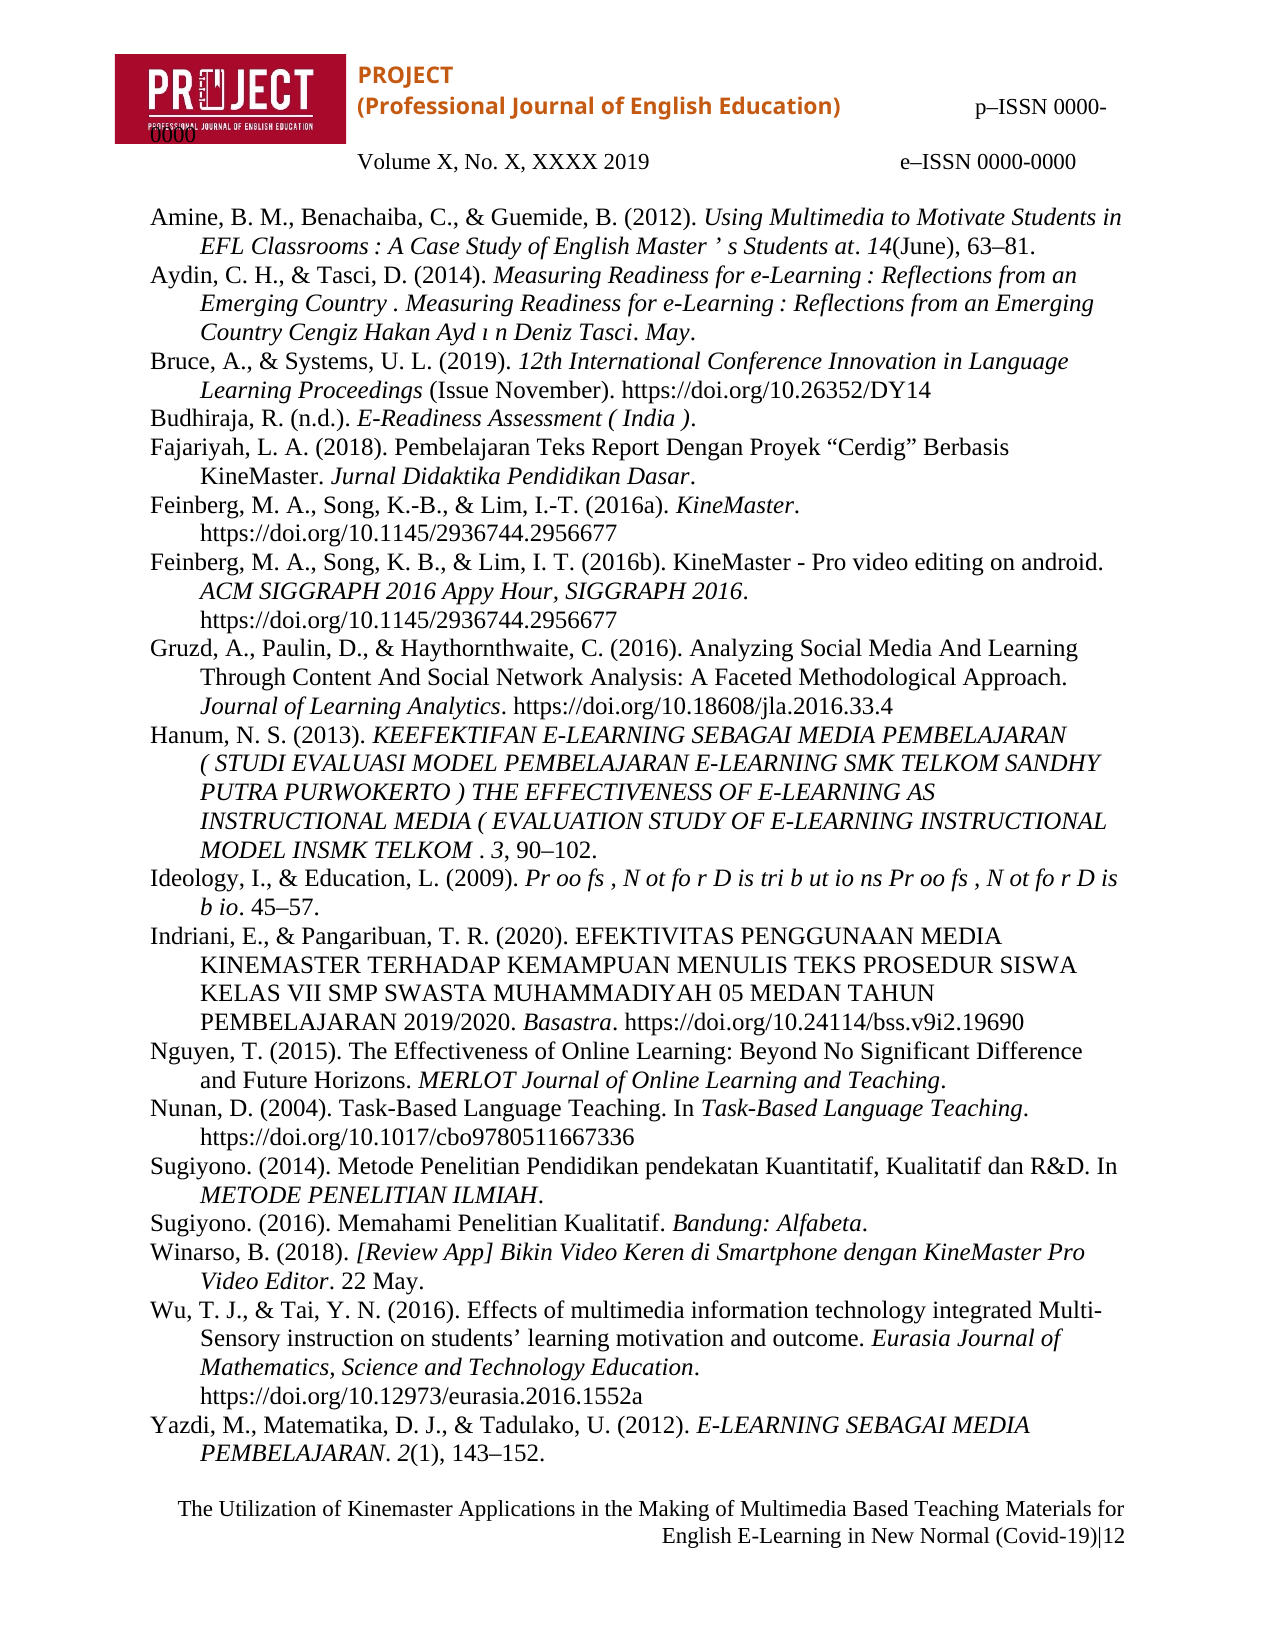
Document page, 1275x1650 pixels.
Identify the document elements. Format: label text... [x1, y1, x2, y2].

text Hanum, N. S. (2013). KEEFEKTIFAN E-LEARNING SEBAGAI MEDIA PEMBELAJARAN ( STUDI EVALUASI MODEL PEMBELAJARAN E-LEARNING SMK TELKOM SANDHY PUTRA PURWOKERTO ) THE EFFECTIVENESS OF E-LEARNING AS INSTRUCTIONAL MEDIA ( EVALUATION STUDY OF E-LEARNING INSTRUCTIONAL MODEL INSMK TELKOM . 3, 90–102. [150, 720, 1125, 863]
text Aydin, C. H., & Tasci, D. (2014). Measuring Readiness for e-Learning : Reflections from an Emerging Country . Measuring Readiness for e-Learning : Reflections from an Emerging Country Cengiz Hakan Ayd ı n Deniz Tasci. May. [150, 260, 1125, 346]
text Feinberg, M. A., Song, K. B., & Lim, I. T. (2016b). KineMaster - Pro video editing on android. ACM SIGGRAPH 2016 Appy Hour, SIGGRAPH 2016. https://doi.org/10.1145/2936744.2956677 [150, 547, 1125, 633]
text Amine, B. M., Benachaiba, C., & Guemide, B. (2012). Using Multimedia to Motivate Students in EFL Classrooms : A Case Study of English Master ’ s Students at. 14(June), 63–81. [150, 202, 1125, 260]
text Ideology, I., & Education, L. (2009). Pr oo fs , N ot fo r D is tri b ut io ns Pr oo fs , N ot fo r D is b io. 45–57. [150, 863, 1125, 921]
text Indriani, E., & Pangaribuan, T. R. (2020). EFEKTIVITAS PENGGUNAAN MEDIA KINEMASTER TERHADAP KEMAMPUAN MENULIS TEKS PROSEDUR SISWA KELAS VII SMP SWASTA MUHAMMADIYAH 05 MEDAN TAHUN PEMBELAJARAN 2019/2020. Basastra. https://doi.org/10.24114/bss.v9i2.19690 [150, 921, 1125, 1036]
text Bruce, A., & Systems, U. L. (2019). 12th International Conference Innovation in Language Learning Proceedings (Issue November). https://doi.org/10.26352/DY14 [150, 346, 1125, 403]
text Gruzd, A., Paulin, D., & Haythornthwaite, C. (2016). Analyzing Social Media And Learning Through Content And Social Network Analysis: A Faceted Methodological Approach. Journal of Learning Analytics. https://doi.org/10.18608/jla.2016.33.4 [150, 633, 1125, 720]
picture [114, 54, 347, 144]
text Budhiraja, R. (n.d.). E-Readiness Assessment ( India ). [150, 403, 1125, 432]
text Yazdi, M., Matematika, D. J., & Tadulako, U. (2012). E-LEARNING SEBAGAI MEDIA PEMBELAJARAN. 2(1), 143–152. [150, 1410, 1125, 1467]
text Nguyen, T. (2015). The Effectiveness of Online Learning: Beyond No Significant Difference and Future Horizons. MERLOT Journal of Online Learning and Teaching. [150, 1036, 1125, 1093]
text Nunan, D. (2004). Task-Based Language Teaching. In Task-Based Language Teaching. https://doi.org/10.1017/cbo9780511667336 [150, 1093, 1125, 1151]
text Fajariyah, L. A. (2018). Pembelajaran Teks Report Dengan Proyek “Cerdig” Berbasis KineMaster. Jurnal Didaktika Pendidikan Dasar. [150, 432, 1125, 490]
text Feinberg, M. A., Song, K.-B., & Lim, I.-T. (2016a). KineMaster. https://doi.org/10.1145/2936744.2956677 [150, 490, 1125, 547]
text Wu, T. J., & Tai, Y. N. (2016). Effects of multimedia information technology integrated Multi-Sensory instruction on students’ learning motivation and outcome. Eurasia Journal of Mathematics, Science and Technology Education. https://doi.org/10.12973/eurasia.2016.1552a [150, 1295, 1125, 1410]
text Sugiyono. (2014). Metode Penelitian Pendidikan pendekatan Kuantitatif, Kualitatif dan R&D. In METODE PENELITIAN ILMIAH. [150, 1151, 1125, 1208]
text Winarso, B. (2018). [Review App] Bikin Video Keren di Smartphone dengan KineMaster Pro Video Editor. 22 May. [150, 1237, 1125, 1295]
text Sugiyono. (2016). Memahami Penelitian Kualitatif. Bandung: Alfabeta. [150, 1208, 1125, 1237]
